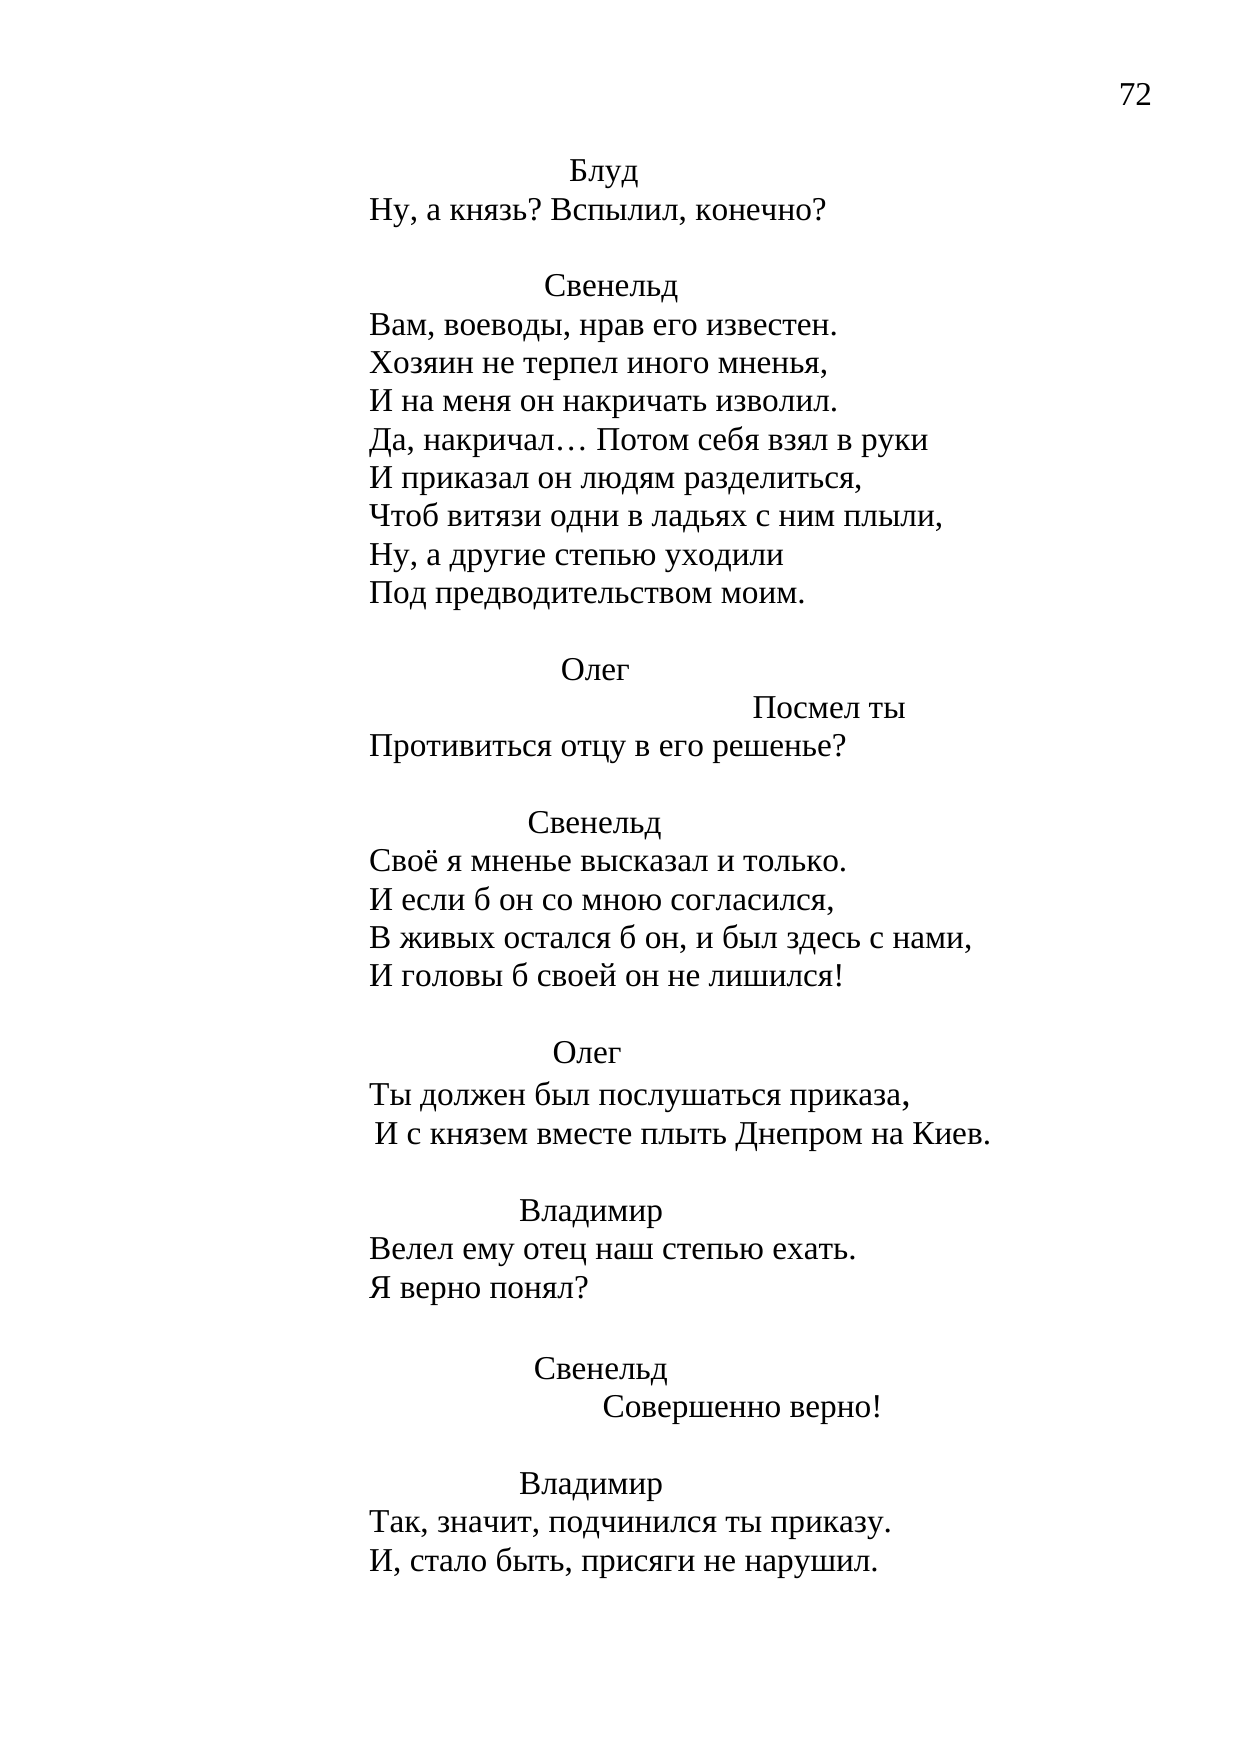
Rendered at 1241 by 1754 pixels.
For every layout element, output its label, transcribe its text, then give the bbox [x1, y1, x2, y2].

text Под предводительством моим. [177, 572, 1152, 610]
text Ну, а другие степью уходили [177, 534, 1152, 572]
text Ты должен был послушаться приказа, [177, 1070, 1152, 1113]
text Своё я мненье высказал и только. [177, 840, 1152, 879]
text Вам, воеводы, нрав его известен. [177, 304, 1152, 342]
text Я верно понял? [177, 1267, 1152, 1305]
text Владимир [177, 1190, 1152, 1228]
text Чтоб витязи одни в ладьях с ним плыли, [177, 495, 1152, 534]
text И на меня он накричать изволил. [177, 380, 1152, 419]
text Так, значит, подчинился ты приказу. [177, 1502, 1152, 1540]
text И если б он со мною согласился, [177, 879, 1152, 917]
text И приказал он людям разделиться, [177, 457, 1152, 495]
text Свенельд [177, 265, 1152, 304]
text Свенельд [177, 802, 1152, 840]
text Совершенно верно! [177, 1387, 1152, 1425]
text И с князем вместе плыть Днепром на Киев. [177, 1113, 1152, 1152]
text Противиться отцу в его решенье? [177, 725, 1152, 764]
text Ну, а князь? Вспылил, конечно? [177, 189, 1152, 227]
text Владимир [177, 1463, 1152, 1502]
text Велел ему отец наш степью ехать. [177, 1228, 1152, 1267]
text Олег [177, 1032, 1152, 1070]
text И, стало быть, присяги не нарушил. [177, 1540, 1152, 1578]
text Хозяин не терпел иного мненья, [177, 342, 1152, 380]
text Олег [177, 649, 1152, 687]
text Свенельд [177, 1348, 1152, 1387]
text И головы б своей он не лишился! [177, 955, 1152, 994]
text Да, накричал… Потом себя взял в руки [177, 419, 1152, 457]
text В живых остался б он, и был здесь с нами, [177, 917, 1152, 955]
text Посмел ты [177, 687, 1152, 725]
text Блуд [177, 150, 1152, 189]
